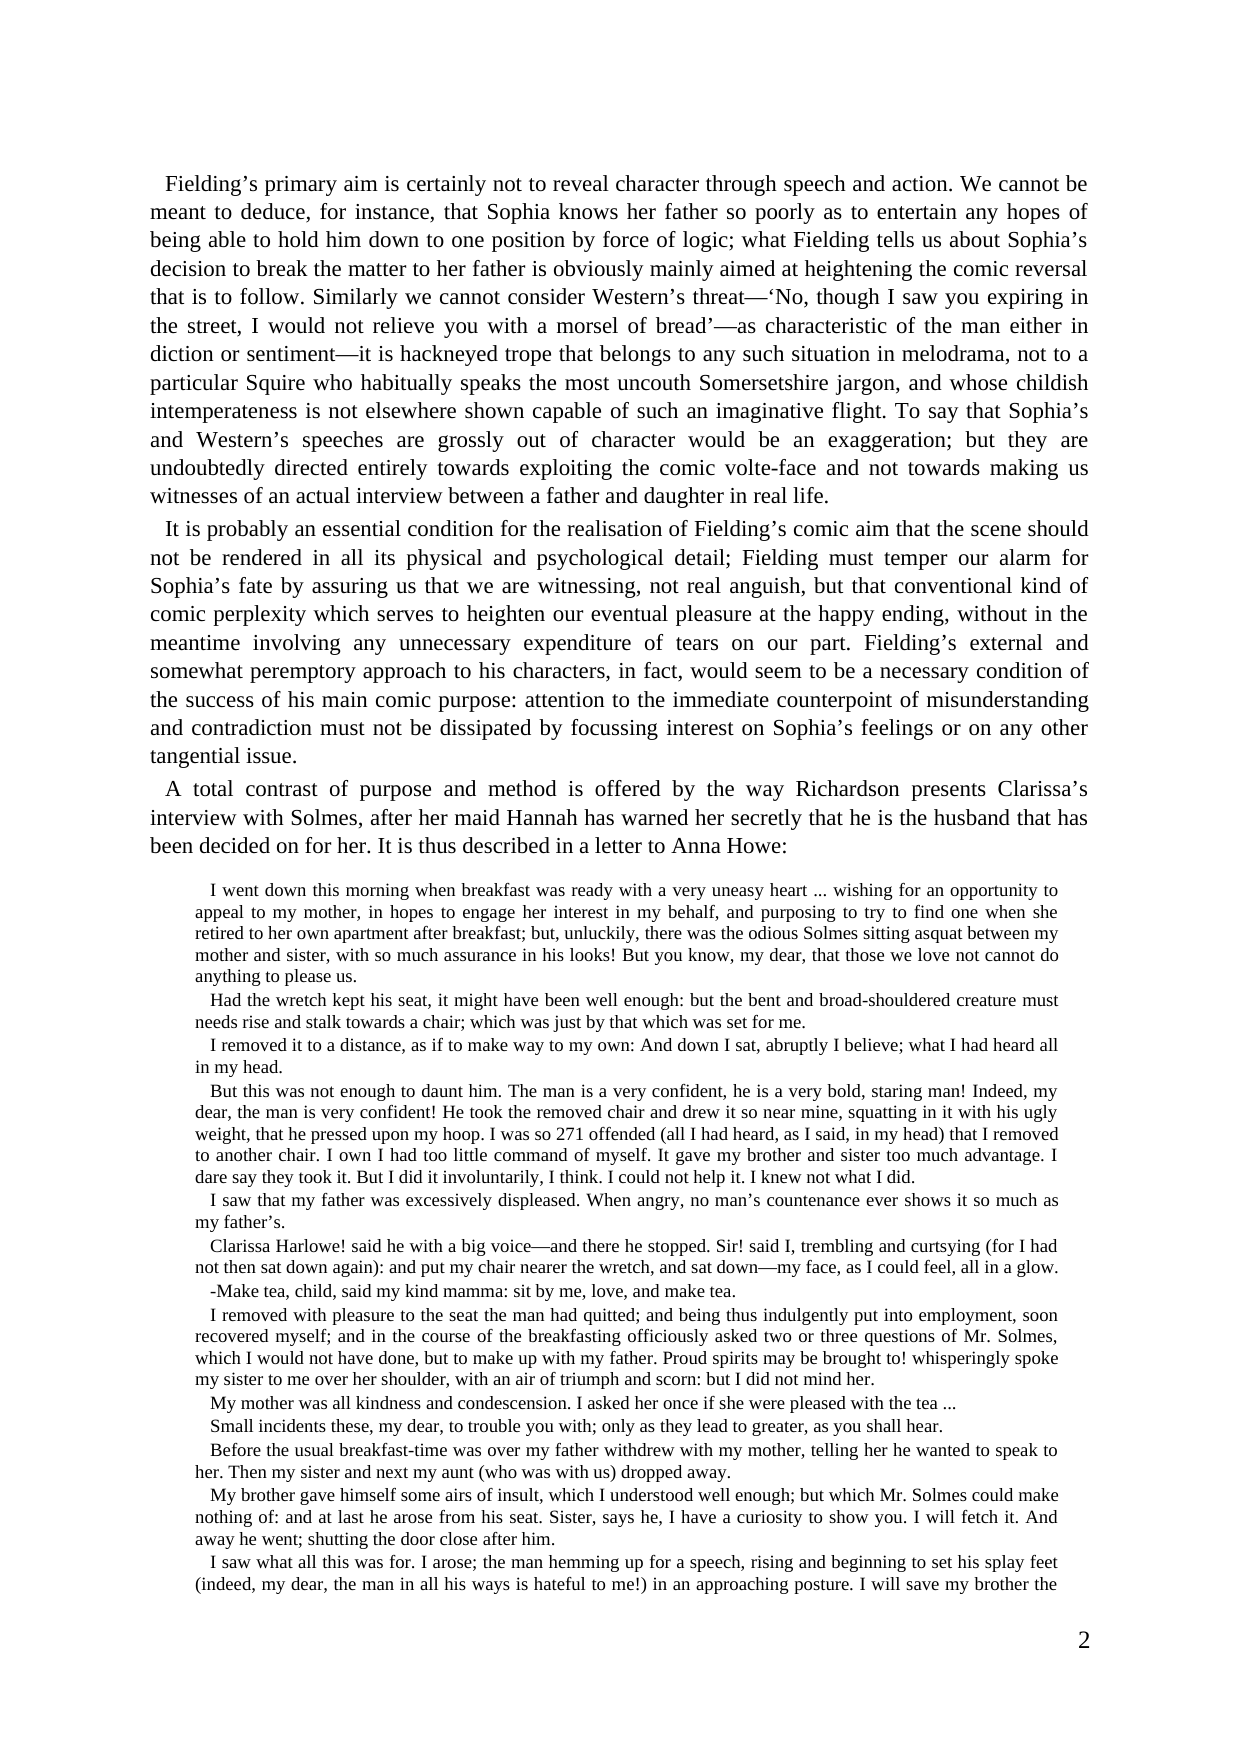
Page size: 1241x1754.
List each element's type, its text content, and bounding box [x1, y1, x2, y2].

text My brother gave himself some airs of insult, which I understood well enough; but which Mr. Solmes could make nothing of: and at last he arose from his seat. Sister, says he, I have a curiosity to show you. I will fetch it. And away he went; shutting the door close after him. [195, 1484, 1060, 1549]
text I removed it to a distance, as if to make way to my own: And down I sat, abruptly I believe; what I had heard all in my head. [195, 1034, 1060, 1077]
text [195, 1551, 1060, 1594]
text -Make tea, child, said my kind mamma: sit by me, love, and make tea. [195, 1280, 1060, 1301]
text Had the wretch kept his seat, it might have been well enough: but the bent and broad-shouldered creature must needs rise and stalk towards a chair; which was just by that which was set for me. [195, 989, 1060, 1032]
text I removed with pleasure to the seat the man had quitted; and being thus indulgently put into employment, soon recovered myself; and in the course of the breakfasting officiously asked two or three questions of Mr. Solmes, which I would not have done, but to make up with my father. Proud spirits may be brought to! whisperingly spoke my sister to me over her shoulder, with an air of triumph and scorn: but I did not mind her. [195, 1303, 1060, 1390]
text Clarissa Harlowe! said he with a big voice—and there he stopped. Sir! said I, trembling and curtsying (for I had not then sat down again): and put my chair nearer the wretch, and sat down—my face, as I could feel, all in a glow. [195, 1234, 1060, 1278]
text My mother was all kindness and condescension. I asked her once if she were pleased with the tea ... [195, 1392, 1060, 1413]
text It is probably an essential condition for the realisation of Fielding’s comic aim that the scene should not be rendered in all its physical and psychological detail; Fielding must temper our alarm for Sophia’s fate by assuring us that we are witnessing, not real anguish, but that conventional kind of comic perplexity which serves to heighten our eventual pleasure at the happy ending, without in the meantime involving any unnecessary expenditure of tears on our part. Fielding’s external and somewhat peremptory approach to his characters, in fact, would seem to be a necessary condition of the success of his main comic purpose: attention to the immediate counterpoint of misunderstanding and contradiction must not be dissipated by focussing interest on Sophia’s feelings or on any other tangential issue. [150, 515, 1090, 769]
text Fielding’s primary aim is certainly not to reveal character through speech and action. We cannot be meant to deduce, for instance, that Sophia knows her father so poorly as to entertain any hopes of being able to hold him down to one position by force of logic; what Fielding tells us about Sophia’s decision to break the matter to her father is obviously mainly aimed at heightening the comic reversal that is to follow. Similarly we cannot consider Western’s threat—‘No, though I saw you expiring in the street, I would not relieve you with a morsel of bread’—as characteristic of the man either in diction or sentiment—it is hackneyed trope that belongs to any such situation in melodrama, not to a particular Squire who habitually speaks the most uncouth Somersetshire jargon, and whose childish intemperateness is not elsewhere shown capable of such an imaginative flight. To say that Sophia’s and Western’s speeches are grossly out of character would be an exaggeration; but they are undoubtedly directed entirely towards exploiting the comic volte-face and not towards making us witnesses of an actual interview between a father and daughter in real life. [150, 170, 1090, 509]
text I went down this morning when breakfast was ready with a very uneasy heart ... wishing for an opportunity to appeal to my mother, in hopes to engage her interest in my behalf, and purposing to try to find one when she retired to her own apartment after breakfast; but, unluckily, there was the odious Solmes sitting asquat between my mother and sister, with so much assurance in his looks! But you know, my dear, that those we love not cannot do anything to please us. [195, 879, 1060, 987]
text I saw that my father was excessively displeased. When angry, no man’s countenance ever shows it so much as my father’s. [195, 1189, 1060, 1232]
text But this was not enough to daunt him. The man is a very confident, he is a very bold, staring man! Indeed, my dear, the man is very confident! He took the removed chair and drew it so near mine, squatting in it with his ugly weight, that he pressed upon my hoop. I was so 271 offended (all I had heard, as I said, in my head) that I removed to another chair. I own I had too little command of myself. It gave my brother and sister too much advantage. I dare say they took it. But I did it involuntarily, I think. I could not help it. I knew not what I did. [195, 1079, 1060, 1187]
text Small incidents these, my dear, to trouble you with; only as they lead to greater, as you shall hear. [195, 1415, 1060, 1437]
text Before the usual breakfast-time was over my father withdrew with my mother, telling her he wanted to speak to her. Then my sister and next my aunt (who was with us) dropped away. [195, 1439, 1060, 1482]
text A total contrast of purpose and method is offered by the way Richardson presents Clarissa’s interview with Solmes, after her maid Hannah has warned her secretly that he is the husband that has been decided on for her. It is thus described in a letter to Anna Howe: [150, 775, 1090, 858]
